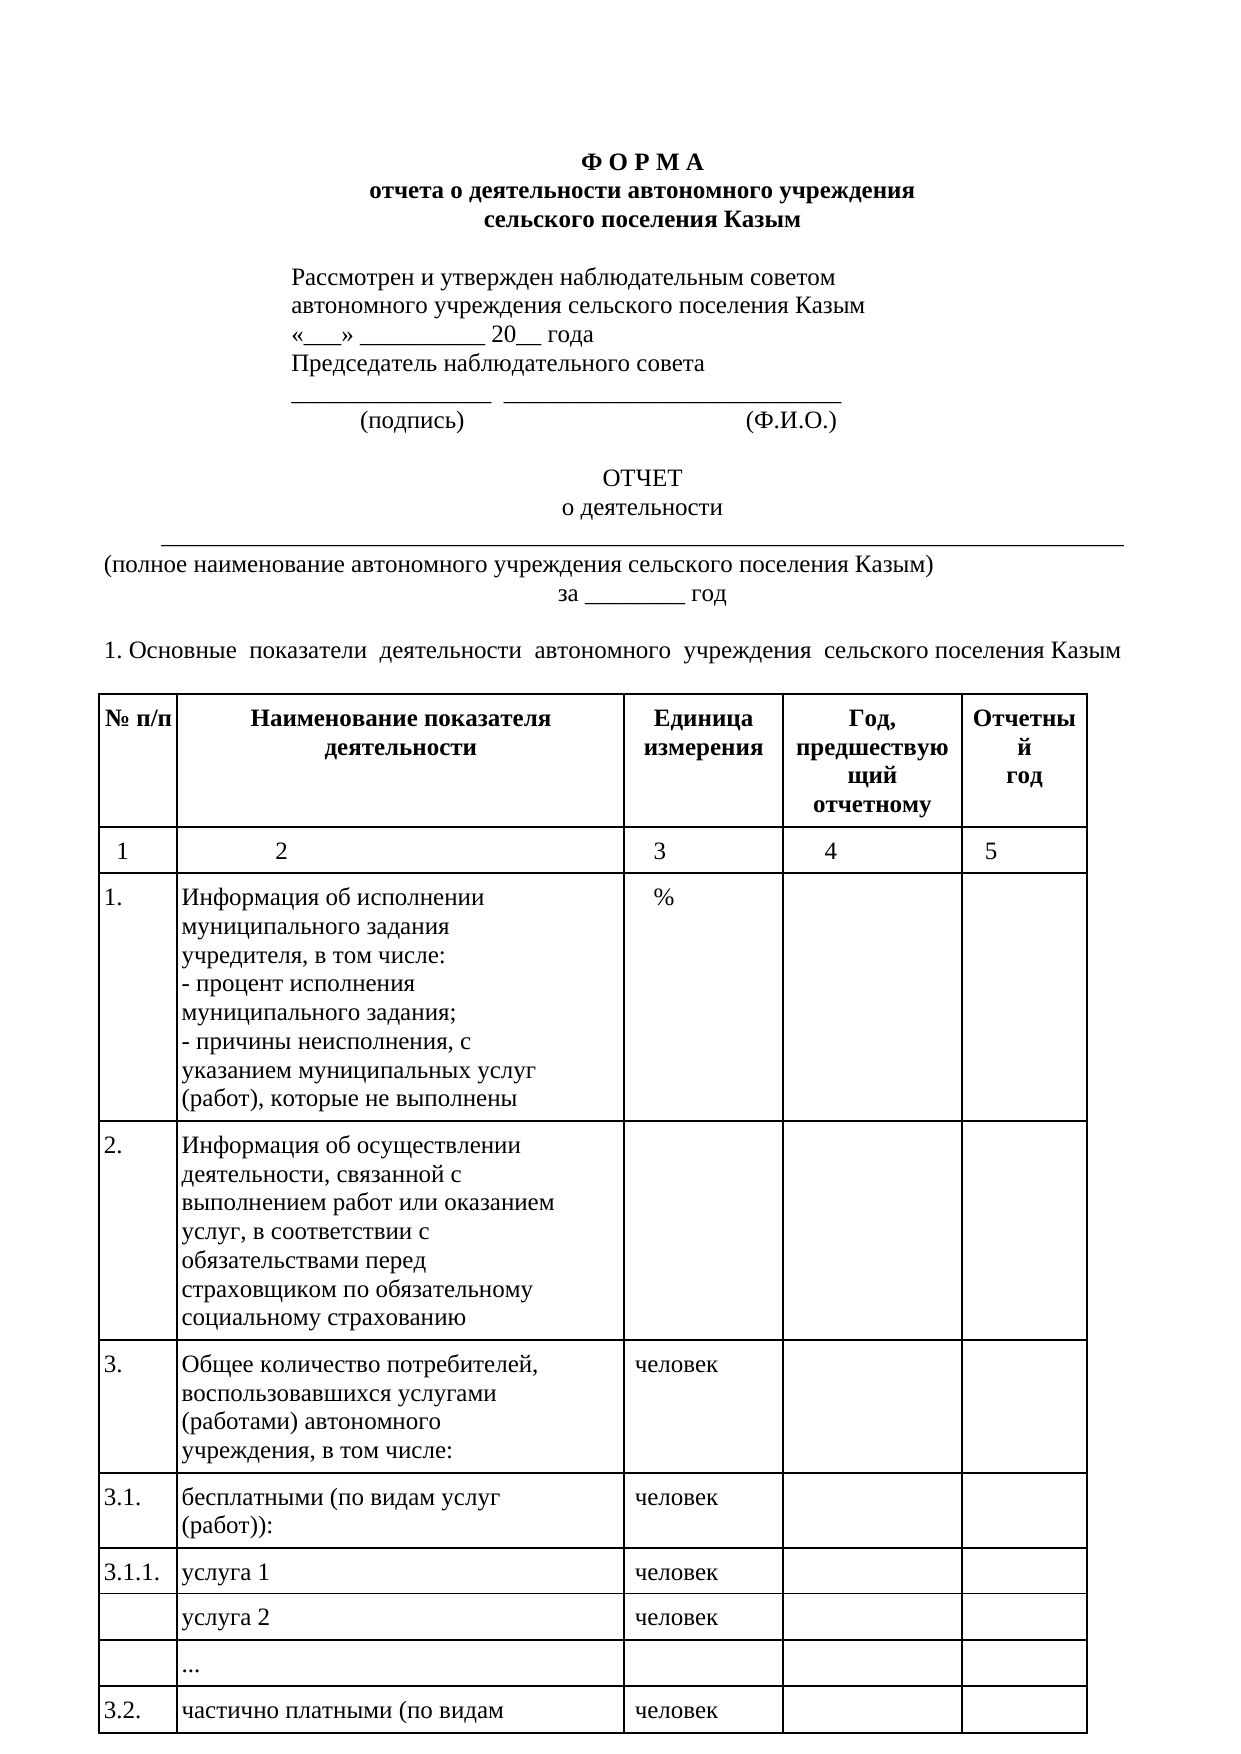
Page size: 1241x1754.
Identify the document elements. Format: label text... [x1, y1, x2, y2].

table_cell ... [178, 1641, 623, 1685]
table_cell [784, 1122, 961, 1339]
table_cell 2 [178, 828, 623, 872]
title сельского поселения Казым [103, 204, 1181, 233]
table_cell бесплатными (по видам услуг (работ)): [178, 1474, 623, 1547]
table_cell [784, 1549, 961, 1593]
text (полное наименование автономного учреждения сельского поселения Казым) [103, 549, 1181, 578]
table_cell [963, 1641, 1086, 1685]
table_cell 3.1. [100, 1474, 176, 1547]
table_cell [963, 1474, 1086, 1547]
table_cell [784, 1594, 961, 1639]
table_cell [784, 1341, 961, 1472]
table_cell 3.1.1. [100, 1549, 176, 1593]
table_cell [100, 1594, 176, 1639]
table_cell [963, 1549, 1086, 1593]
text о деятельности [103, 492, 1181, 521]
table_cell человек [625, 1687, 782, 1732]
table_cell [963, 1341, 1086, 1472]
table_cell человек [625, 1594, 782, 1639]
table_cell [963, 1594, 1086, 1639]
table_cell 3. [100, 1341, 176, 1472]
table_cell 1 [100, 828, 176, 872]
table_cell 3.2. [100, 1687, 176, 1732]
text (подпись) (Ф.И.О.) [103, 406, 1181, 434]
table_cell человек [625, 1341, 782, 1472]
table_cell Информация об исполнении муниципального задания учредителя, в том числе: - процент исполнения муниципального задания; - причины неисполнения, с указанием муниципальных услуг (работ), которые не выполнены [178, 874, 623, 1120]
table_cell [784, 1687, 961, 1732]
table_cell 2. [100, 1122, 176, 1339]
table_cell [784, 1474, 961, 1547]
table_cell Общее количество потребителей, воспользовавшихся услугами (работами) автономного учреждения, в том числе: [178, 1341, 623, 1472]
table_cell [963, 1122, 1086, 1339]
table_cell [784, 874, 961, 1120]
table_cell [963, 1687, 1086, 1732]
text Рассмотрен и утвержден наблюдательным советом [103, 262, 1181, 291]
table_cell [784, 1641, 961, 1685]
text Председатель наблюдательного совета [103, 348, 1181, 377]
title Ф О Р М А [103, 147, 1181, 176]
table_cell человек [625, 1549, 782, 1593]
table_cell 3 [625, 828, 782, 872]
text за ________ год [103, 578, 1181, 607]
table_cell Информация об осуществлении деятельности, связанной с выполнением работ или оказанием услуг, в соответствии с обязательствами перед страховщиком по обязательному социальному страхованию [178, 1122, 623, 1339]
title отчета о деятельности автономного учреждения [103, 176, 1181, 204]
text ОТЧЕТ [103, 463, 1181, 492]
table_cell 1. [100, 874, 176, 1120]
table_header № п/п [100, 695, 176, 826]
table_cell 5 [963, 828, 1086, 872]
table_cell [625, 1641, 782, 1685]
table_header Наименование показателя деятельности [178, 695, 623, 826]
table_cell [178, 1687, 623, 1732]
table_cell [625, 1122, 782, 1339]
table_cell % [625, 874, 782, 1120]
text «___» __________ 20__ года [103, 319, 1181, 348]
table_cell 4 [784, 828, 961, 872]
text ________________ ___________________________ [103, 377, 1181, 406]
table_cell [963, 874, 1086, 1120]
table_cell услуга 1 [178, 1549, 623, 1593]
table_cell [100, 1641, 176, 1685]
text 1. Основные показатели деятельности автономного учреждения сельского поселения Казым [103, 636, 1181, 664]
table_cell услуга 2 [178, 1594, 623, 1639]
text _____________________________________________________________________________ [103, 521, 1181, 549]
table_header Отчетный год [963, 695, 1086, 826]
text автономного учреждения сельского поселения Казым [103, 291, 1181, 319]
table_header Год, предшествующий отчетному [784, 695, 961, 826]
table_header Единица измерения [625, 695, 782, 826]
table_cell человек [625, 1474, 782, 1547]
